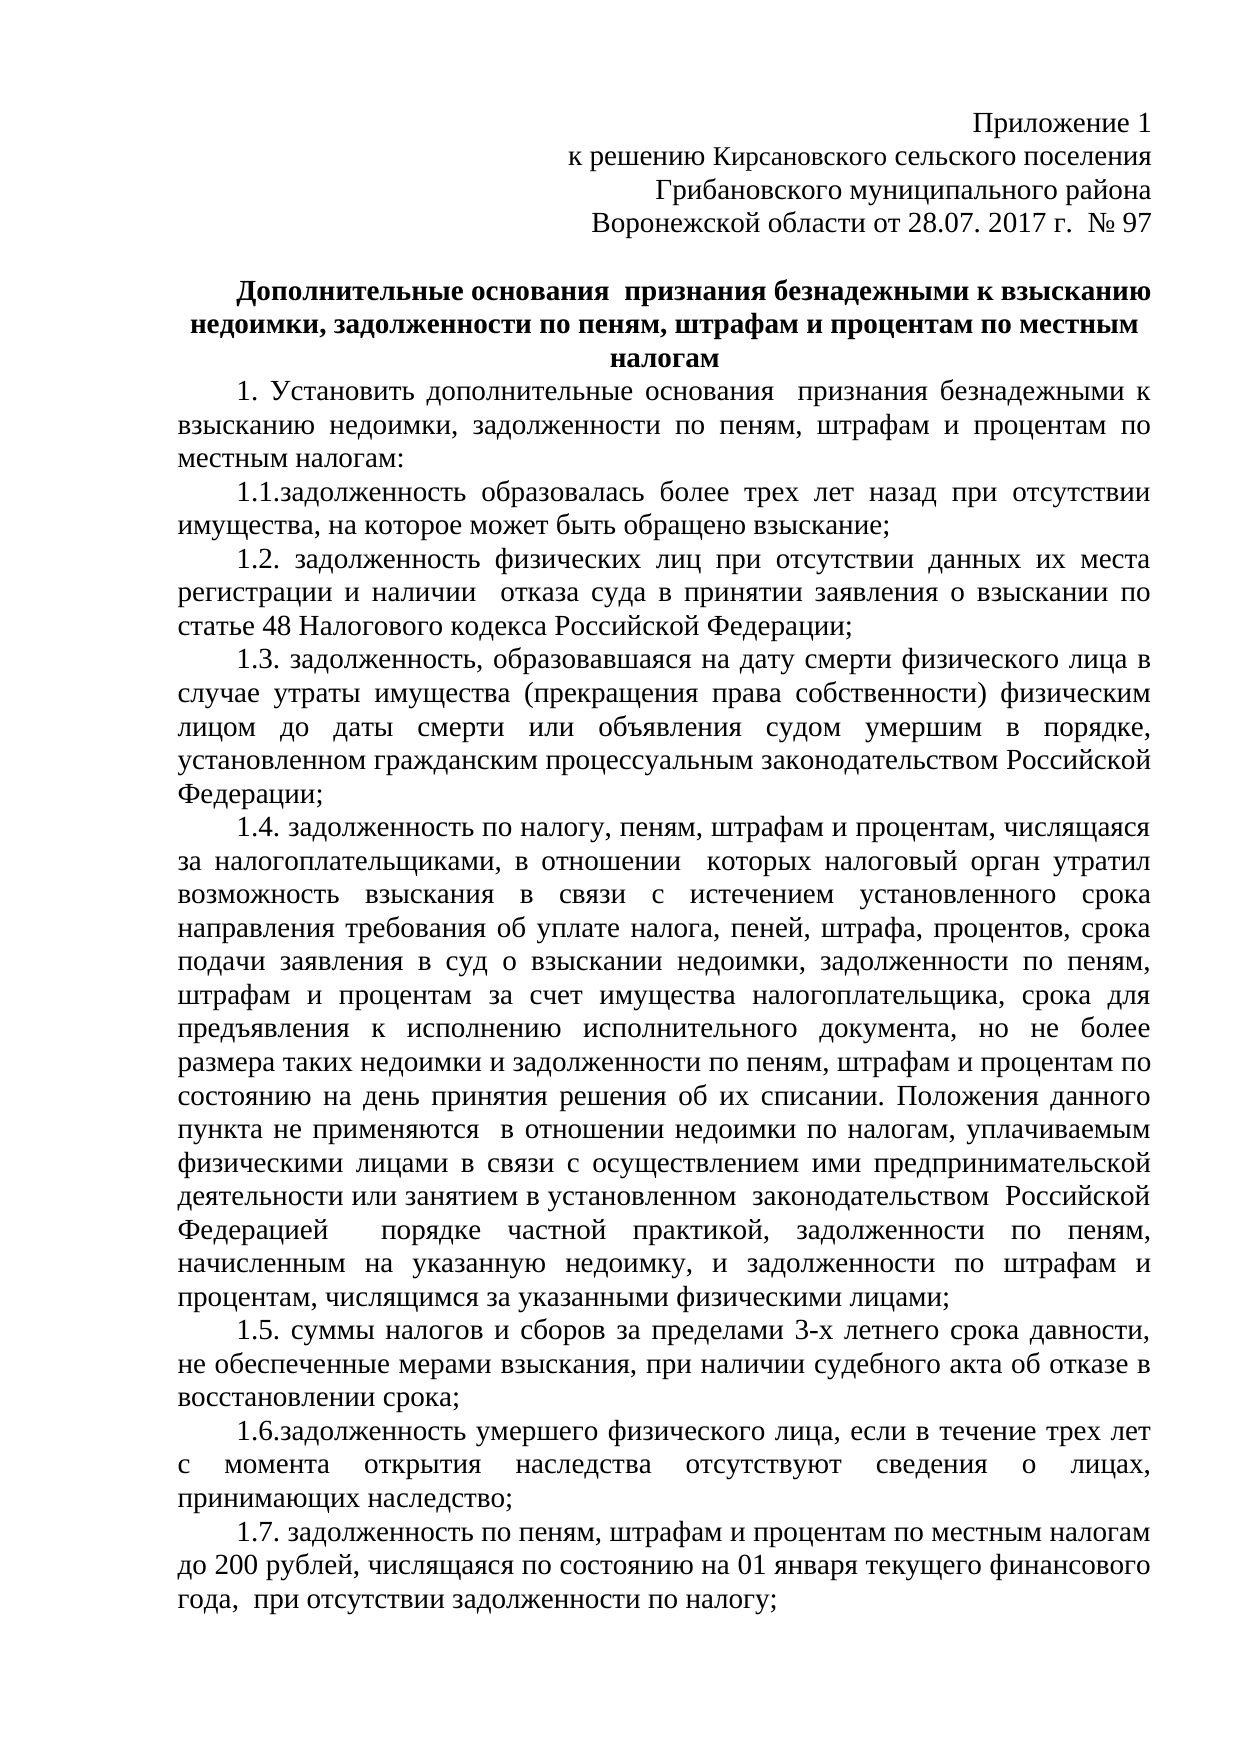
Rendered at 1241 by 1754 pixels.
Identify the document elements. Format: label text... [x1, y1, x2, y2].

text Дополнительные основания признания безнадежными к взысканию недоимки, задолженности по пеням, штрафам и процентам по местным налогам [177, 273, 1152, 373]
text 1.4. задолженность по налогу, пеням, штрафам и процентам, числящаяся за налогоплательщиками, в отношении которых налоговый орган утратил возможность взыскания в связи с истечением установленного срока направления требования об уплате налога, пеней, штрафа, процентов, срока подачи заявления в суд о взыскании недоимки, задолженности по пеням, штрафам и процентам за счет имущества налогоплательщика, срока для предъявления к исполнению исполнительного документа, но не более размера таких недоимки и задолженности по пеням, штрафам и процентам по состоянию на день принятия решения об их списании. Положения данного пункта не применяются в отношении недоимки по налогам, уплачиваемым физическими лицами в связи с осуществлением ими предпринимательской деятельности или занятием в установленном законодательством Российской Федерацией порядке частной практикой, задолженности по пеням, начисленным на указанную недоимку, и задолженности по штрафам и процентам, числящимся за указанными физическими лицами; [177, 809, 1152, 1312]
text к решению Кирсановского сельского поселения [177, 138, 1152, 172]
text 1.7. задолженность по пеням, штрафам и процентам по местным налогам до 200 рублей, числящаяся по состоянию на 01 января текущего финансового года, при отсутствии задолженности по налогу; [177, 1514, 1152, 1614]
text Грибановского муниципального района [177, 172, 1152, 206]
text 1.2. задолженность физических лиц при отсутствии данных их места регистрации и наличии отказа суда в принятии заявления о взыскании по статье 48 Налогового кодекса Российской Федерации; [177, 541, 1152, 642]
text 1.3. задолженность, образовавшаяся на дату смерти физического лица в случае утраты имущества (прекращения права собственности) физическим лицом до даты смерти или объявления судом умершим в порядке, установленном гражданским процессуальным законодательством Российской Федерации; [177, 642, 1152, 809]
text 1.6.задолженность умершего физического лица, если в течение трех лет с момента открытия наследства отсутствуют сведения о лицах, принимающих наследство; [177, 1413, 1152, 1514]
text Приложение 1 [177, 105, 1152, 138]
text 1. Установить дополнительные основания признания безнадежными к взысканию недоимки, задолженности по пеням, штрафам и процентам по местным налогам: [177, 373, 1152, 474]
text 1.5. суммы налогов и сборов за пределами 3-х летнего срока давности, не обеспеченные мерами взыскания, при наличии судебного акта об отказе в восстановлении срока; [177, 1312, 1152, 1413]
text 1.1.задолженность образовалась более трех лет назад при отсутствии имущества, на которое может быть обращено взыскание; [177, 474, 1152, 541]
text Воронежской области от 28.07. 2017 г. № 97 [177, 206, 1152, 239]
